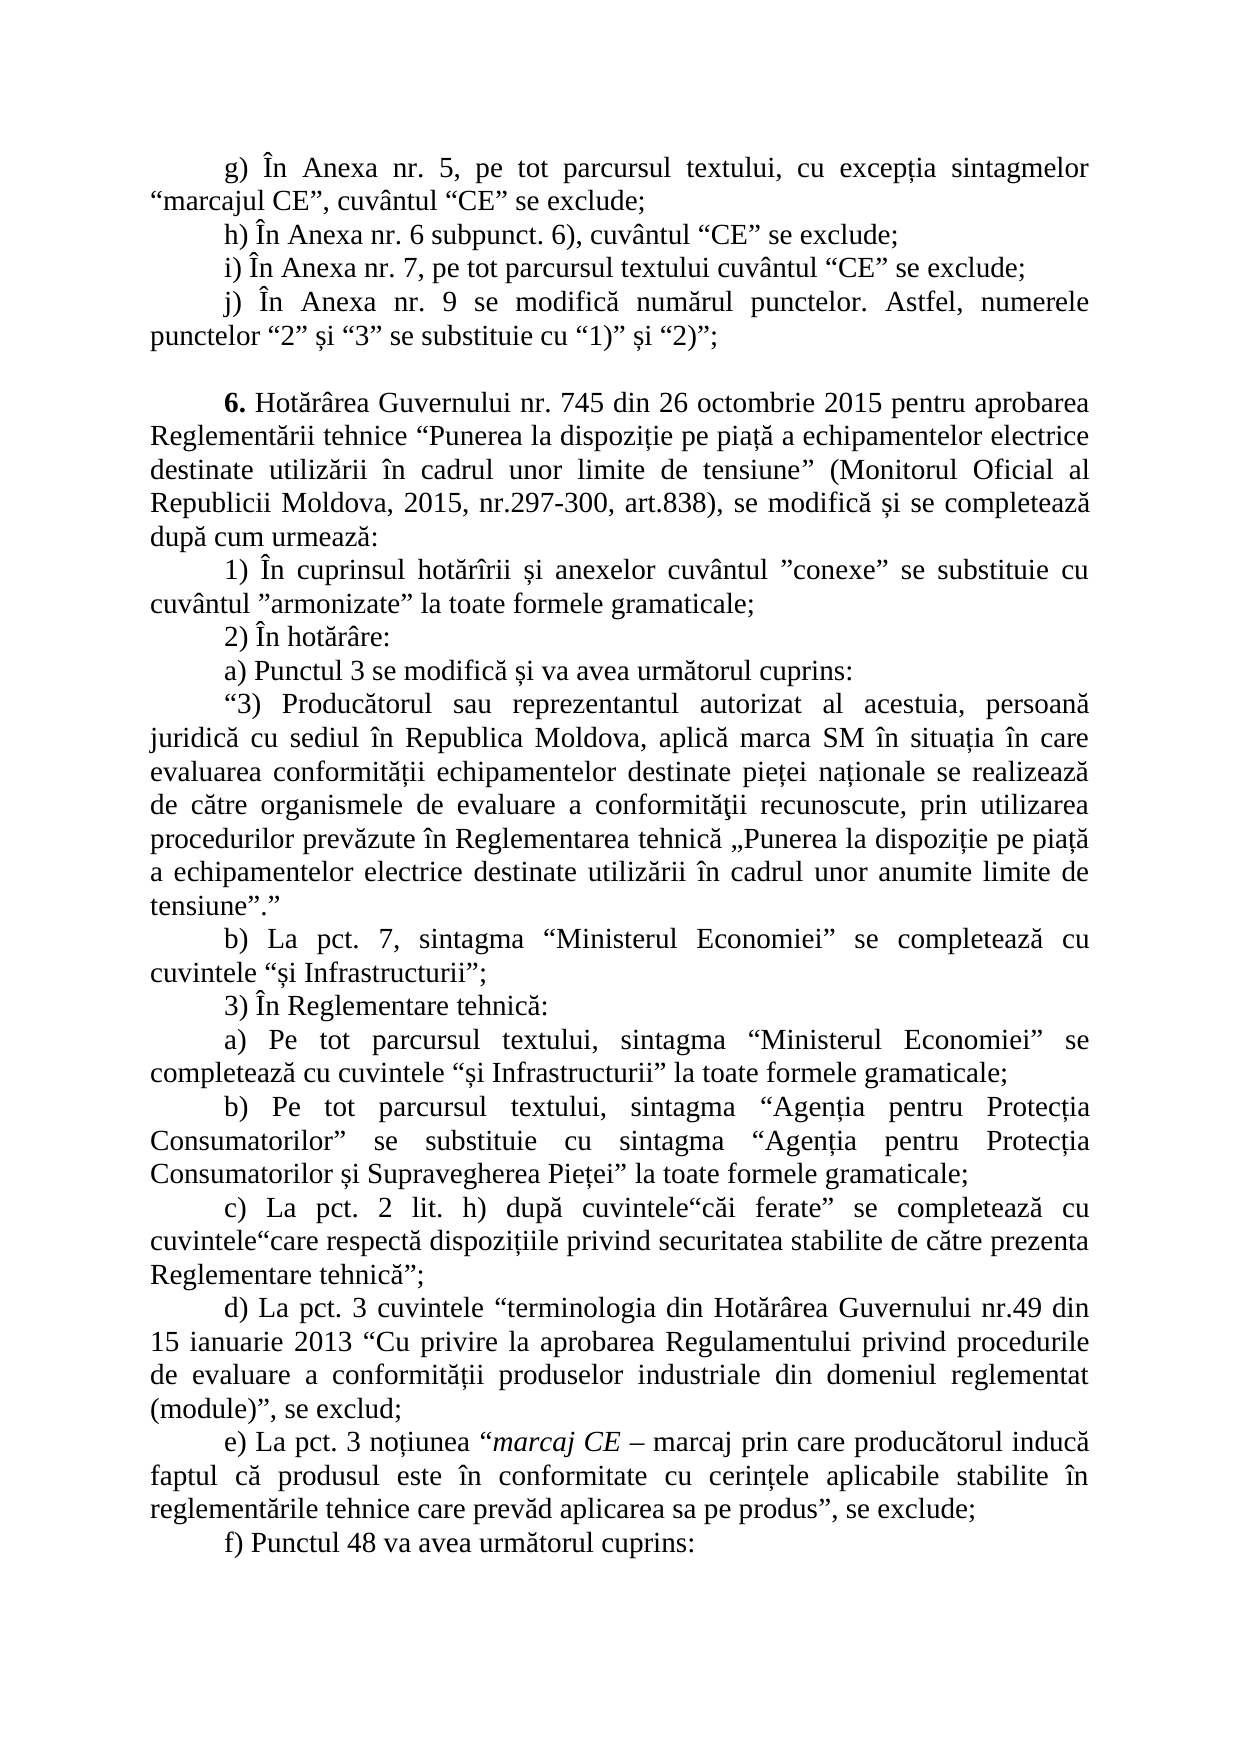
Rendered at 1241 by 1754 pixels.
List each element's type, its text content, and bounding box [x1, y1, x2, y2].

text 2) În hotărâre: [150, 619, 1090, 653]
text 6. Hotărârea Guvernului nr. 745 din 26 octombrie 2015 pentru aprobarea Reglementării tehnice “Punerea la dispoziție pe piață a echipamentelor electrice destinate utilizării în cadrul unor limite de tensiune” (Monitorul Oficial al Republicii Moldova, 2015, nr.297-300, art.838), se modifică și se completează după cum urmează: [150, 385, 1090, 552]
text f) Punctul 48 va avea următorul cuprins: [150, 1525, 1090, 1559]
text e) La pct. 3 noțiunea “marcaj CE – marcaj prin care producătorul inducă faptul că produsul este în conformitate cu cerințele aplicabile stabilite în reglementările tehnice care prevăd aplicarea sa pe produs”, se exclude; [150, 1424, 1090, 1525]
text “3) Producătorul sau reprezentantul autorizat al acestuia, persoană juridică cu sediul în Republica Moldova, aplică marca SM în situația în care evaluarea conformității echipamentelor destinate pieței naționale se realizează de către organismele de evaluare a conformităţii recunoscute, prin utilizarea procedurilor prevăzute în Reglementarea tehnică „Punerea la dispoziție pe piață a echipamentelor electrice destinate utilizării în cadrul unor anumite limite de tensiune”.” [150, 687, 1090, 921]
text h) În Anexa nr. 6 subpunct. 6), cuvântul “CE” se exclude; [150, 217, 1090, 251]
text g) În Anexa nr. 5, pe tot parcursul textului, cu excepția sintagmelor “marcajul CE”, cuvântul “CE” se exclude; [150, 150, 1090, 217]
text j) În Anexa nr. 9 se modifică numărul punctelor. Astfel, numerele punctelor “2” și “3” se substituie cu “1)” și “2)”; [150, 284, 1090, 351]
text i) În Anexa nr. 7, pe tot parcursul textului cuvântul “CE” se exclude; [150, 251, 1090, 284]
text a) Pe tot parcursul textului, sintagma “Ministerul Economiei” se completează cu cuvintele “și Infrastructurii” la toate formele gramaticale; [150, 1022, 1090, 1089]
text d) La pct. 3 cuvintele “terminologia din Hotărârea Guvernului nr.49 din 15 ianuarie 2013 “Cu privire la aprobarea Regulamentului privind procedurile de evaluare a conformității produselor industriale din domeniul reglementat (module)”, se exclud; [150, 1290, 1090, 1424]
text b) Pe tot parcursul textului, sintagma “Agenția pentru Protecția Consumatorilor” se substituie cu sintagma “Agenția pentru Protecția Consumatorilor și Supravegherea Pieței” la toate formele gramaticale; [150, 1089, 1090, 1190]
text c) La pct. 2 lit. h) după cuvintele“căi ferate” se completează cu cuvintele“care respectă dispozițiile privind securitatea stabilite de către prezenta Reglementare tehnică”; [150, 1190, 1090, 1290]
text b) La pct. 7, sintagma “Ministerul Economiei” se completează cu cuvintele “și Infrastructurii”; [150, 921, 1090, 988]
text 1) În cuprinsul hotărîrii și anexelor cuvântul ”conexe” se substituie cu cuvântul ”armonizate” la toate formele gramaticale; [150, 552, 1090, 619]
text a) Punctul 3 se modifică și va avea următorul cuprins: [150, 653, 1090, 687]
text 3) În Reglementare tehnică: [150, 988, 1090, 1022]
